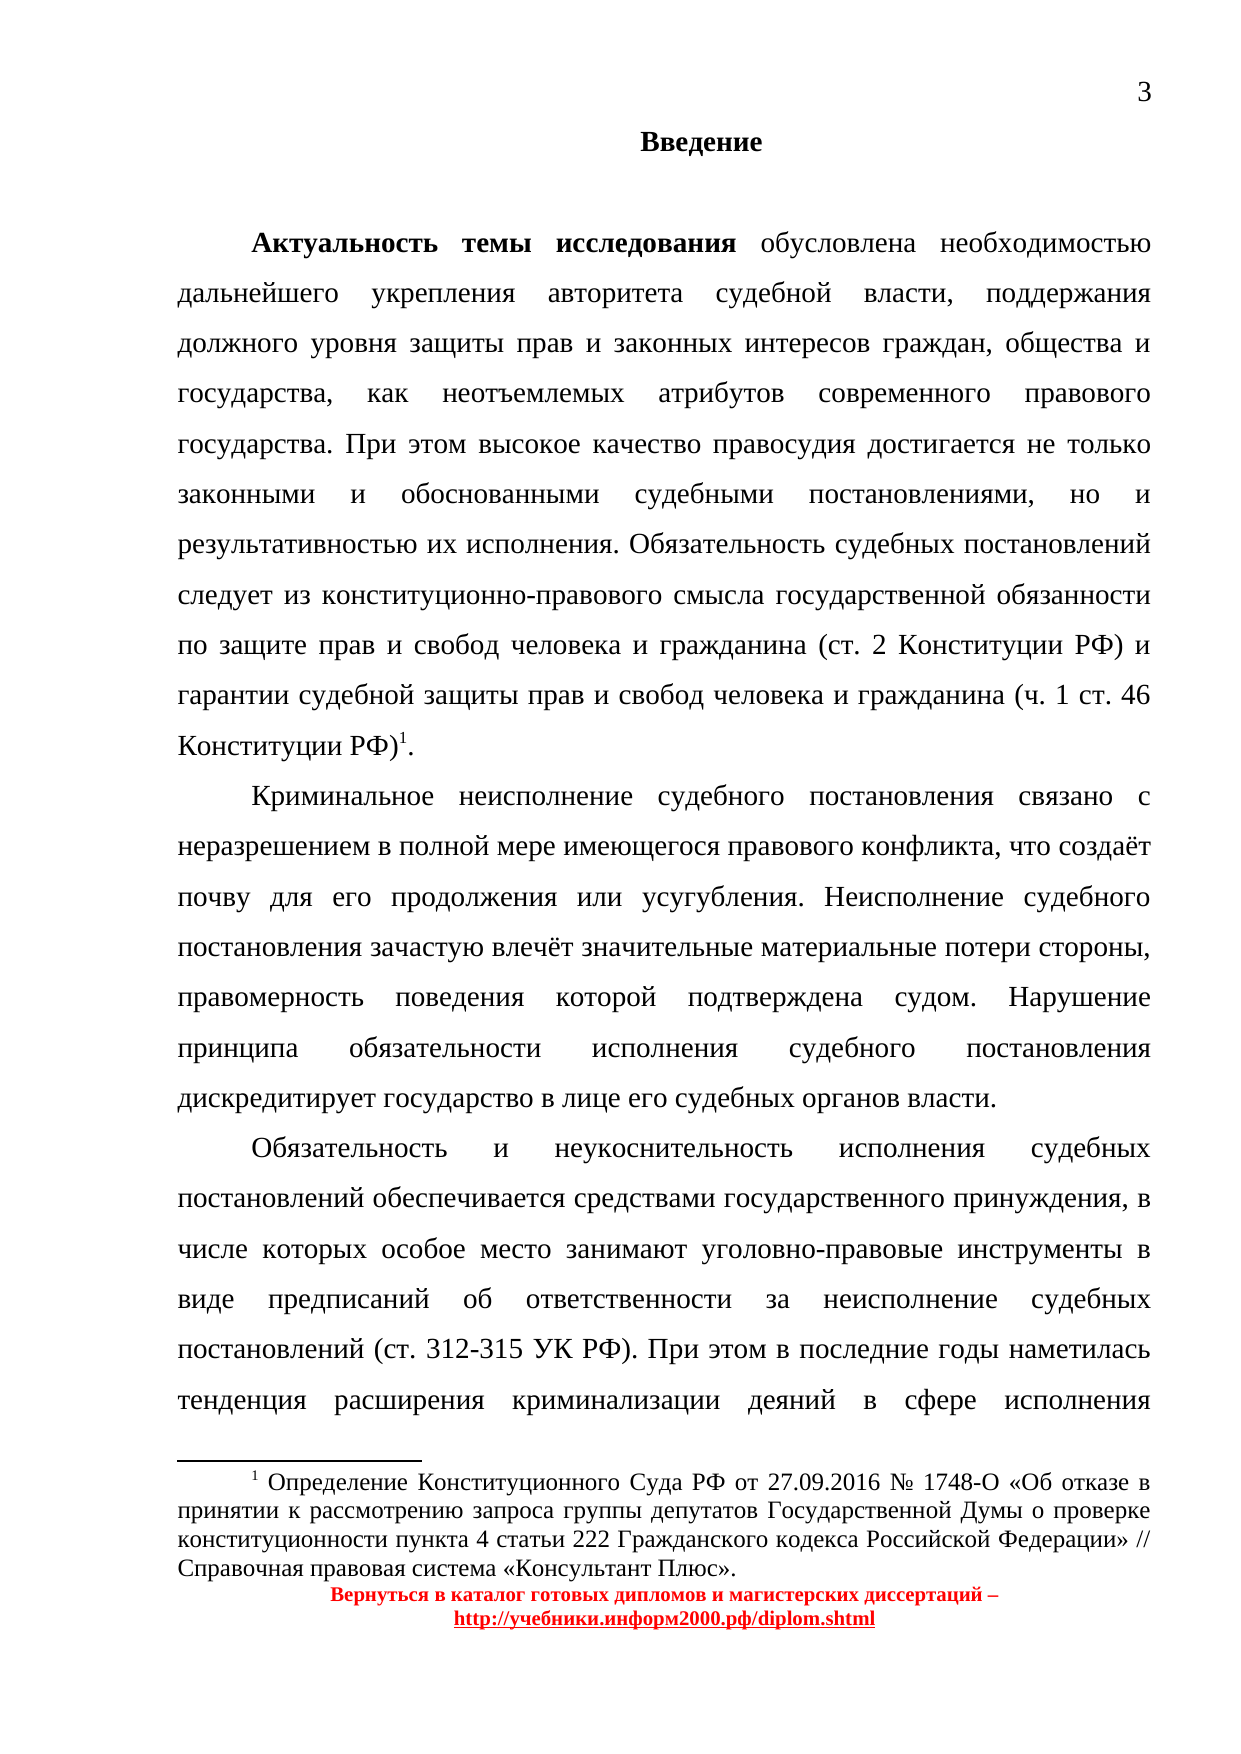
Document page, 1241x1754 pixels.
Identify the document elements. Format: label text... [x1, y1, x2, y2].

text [177, 1130, 1152, 1415]
text Криминальное неисполнение судебного постановления связано с неразрешением в полной мере имеющегося правового конфликта, что создаёт почву для его продолжения или усугубления. Неисполнение судебного постановления зачастую влечёт значительные материальные потери стороны, правомерность поведения которой подтверждена судом. Нарушение принципа обязательности исполнения судебного постановления дискредитирует государство в лице его судебных органов власти. [177, 778, 1152, 1113]
subtitle Введение [177, 124, 1152, 158]
text Актуальность темы исследования обусловлена необходимостью дальнейшего укрепления авторитета судебной власти, поддержания должного уровня защиты прав и законных интересов граждан, общества и государства, как неотъемлемых атрибутов современного правового государства. При этом высокое качество правосудия достигается не только законными и обоснованными судебными постановлениями, но и результативностью их исполнения. Обязательность судебных постановлений следует из конституционно-правового смысла государственной обязанности по защите прав и свобод человека и гражданина (ст. 2 Конституции РФ) и гарантии судебной защиты прав и свобод человека и гражданина (ч. 1 ст. 46 Конституции РФ). [177, 225, 1152, 761]
